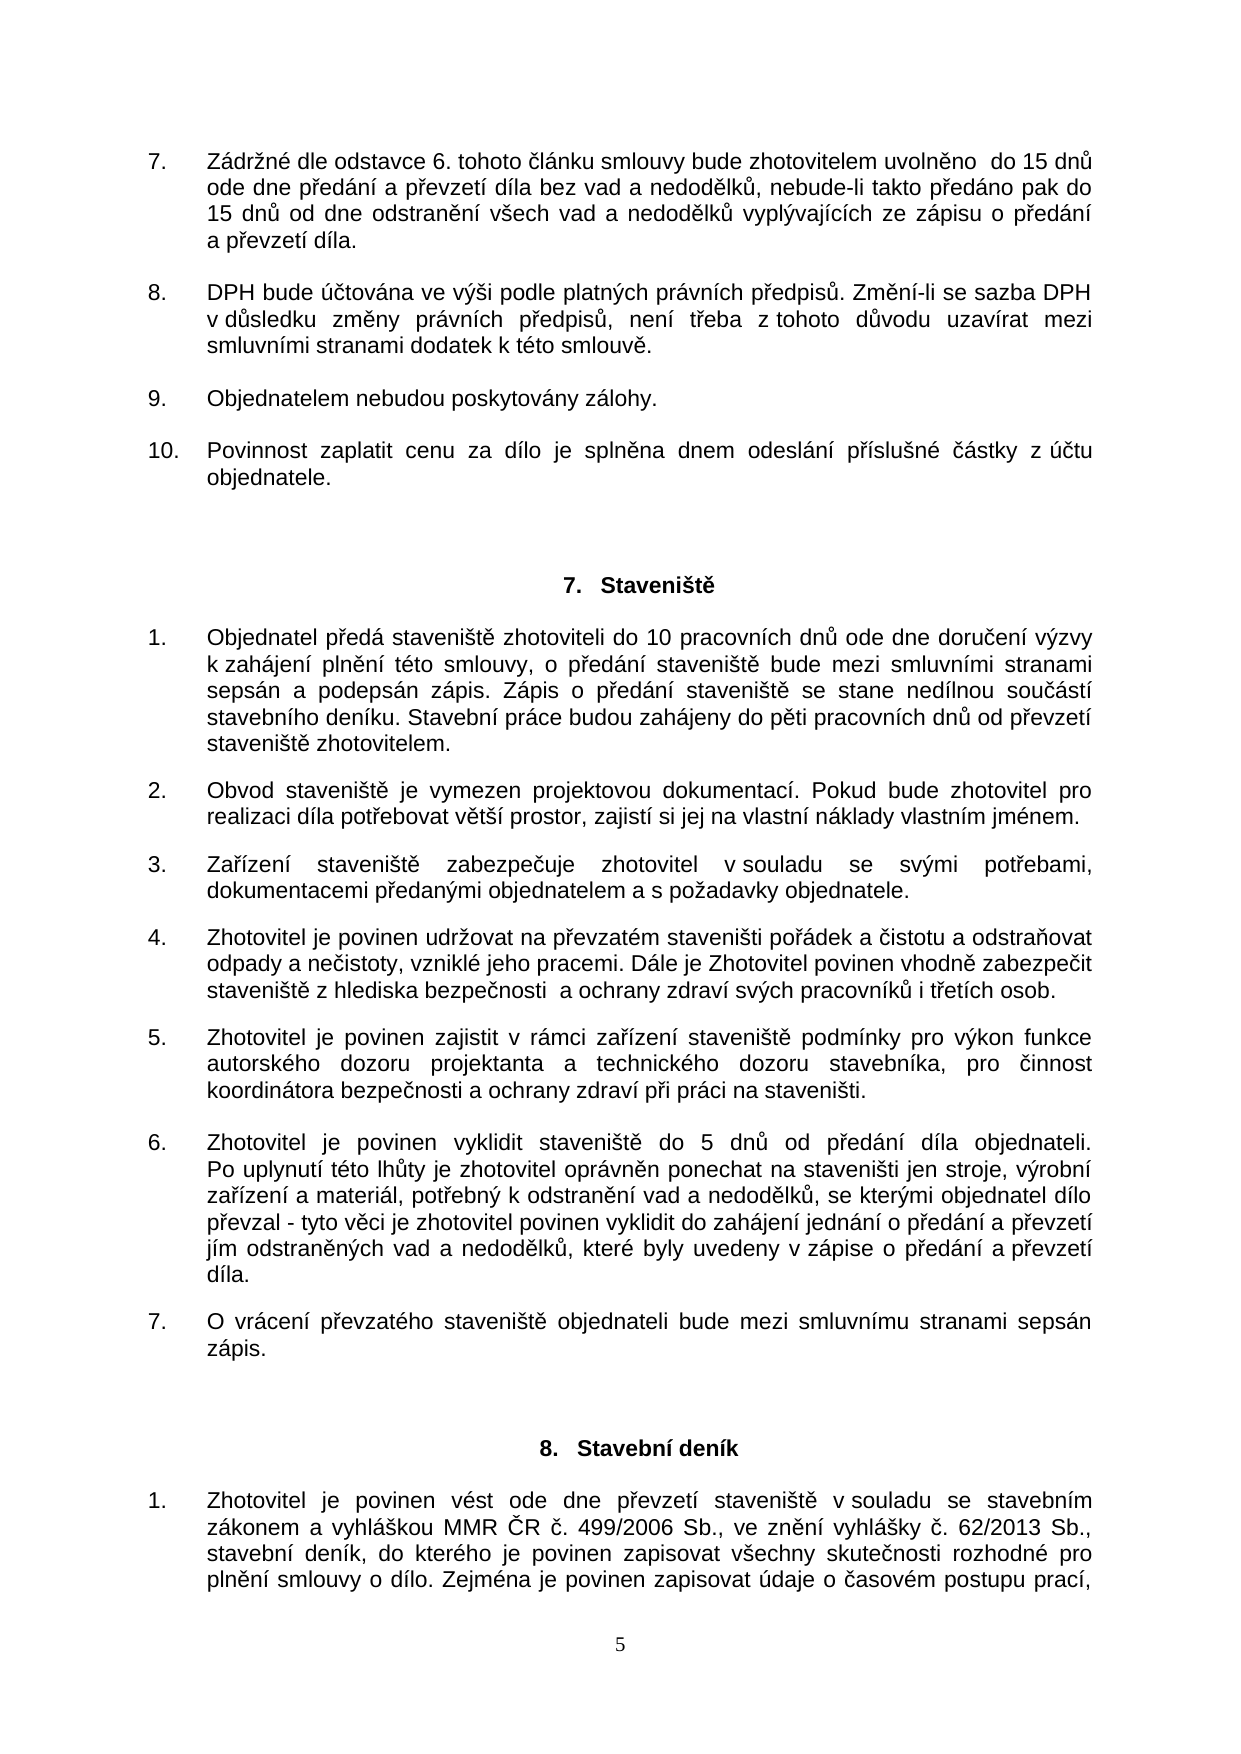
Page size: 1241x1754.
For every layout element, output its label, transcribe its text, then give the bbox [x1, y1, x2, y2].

list Objednatelem nebudou poskytovány zálohy. [148, 385, 1093, 411]
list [148, 1487, 1093, 1593]
list Objednatel předá staveniště zhotoviteli do 10 pracovních dnů ode dne doručení výzvy k zahájení plnění této smlouvy, o předání staveniště bude mezi smluvními stranami sepsán a podepsán zápis. Zápis o předání staveniště se stane nedílnou součástí stavebního deníku. Stavební práce budou zahájeny do pěti pracovních dnů od převzetí staveniště zhotovitelem. [148, 624, 1093, 756]
list Zádržné dle odstavce 6. tohoto článku smlouvy bude zhotovitelem uvolněno do 15 dnů ode dne předání a převzetí díla bez vad a nedodělků, nebude-li takto předáno pak do 15 dnů od dne odstranění všech vad a nedodělků vyplývajících ze zápisu o předání a převzetí díla. [148, 148, 1093, 253]
list DPH bude účtována ve výši podle platných právních předpisů. Změní-li se sazba DPH v důsledku změny právních předpisů, není třeba z tohoto důvodu uzavírat mezi smluvními stranami dodatek k této smlouvě. [148, 279, 1093, 358]
list Zařízení staveniště zabezpečuje zhotovitel v souladu se svými potřebami, dokumentacemi předanými objednatelem a s požadavky objednatele. [148, 851, 1093, 903]
list Obvod staveniště je vymezen projektovou dokumentací. Pokud bude zhotovitel pro realizaci díla potřebovat větší prostor, zajistí si jej na vlastní náklady vlastním jménem. [148, 777, 1093, 830]
list Povinnost zaplatit cenu za dílo je splněna dnem odeslání příslušné částky z účtu objednatele. [148, 437, 1093, 490]
list Staveniště [185, 572, 1093, 598]
list Zhotovitel je povinen udržovat na převzatém staveništi pořádek a čistotu a odstraňovat odpady a nečistoty, vzniklé jeho pracemi. Dále je Zhotovitel povinen vhodně zabezpečit staveniště z hlediska bezpečnosti a ochrany zdraví svých pracovníků i třetích osob. [148, 924, 1093, 1003]
list Zhotovitel je povinen vyklidit staveniště do 5 dnů od předání díla objednateli. Po uplynutí této lhůty je zhotovitel oprávněn ponechat na staveništi jen stroje, výrobní zařízení a materiál, potřebný k odstranění vad a nedodělků, se kterými objednatel dílo převzal - tyto věci je zhotovitel povinen vyklidit do zahájení jednání o předání a převzetí jím odstraněných vad a nedodělků, které byly uvedeny v zápise o předání a převzetí díla. [148, 1129, 1093, 1287]
list Stavební deník [185, 1434, 1093, 1461]
list Zhotovitel je povinen zajistit v rámci zařízení staveniště podmínky pro výkon funkce autorského dozoru projektanta a technického dozoru stavebníka, pro činnost koordinátora bezpečnosti a ochrany zdraví při práci na staveništi. [148, 1024, 1093, 1103]
list O vrácení převzatého staveniště objednateli bude mezi smluvnímu stranami sepsán zápis. [148, 1308, 1093, 1361]
